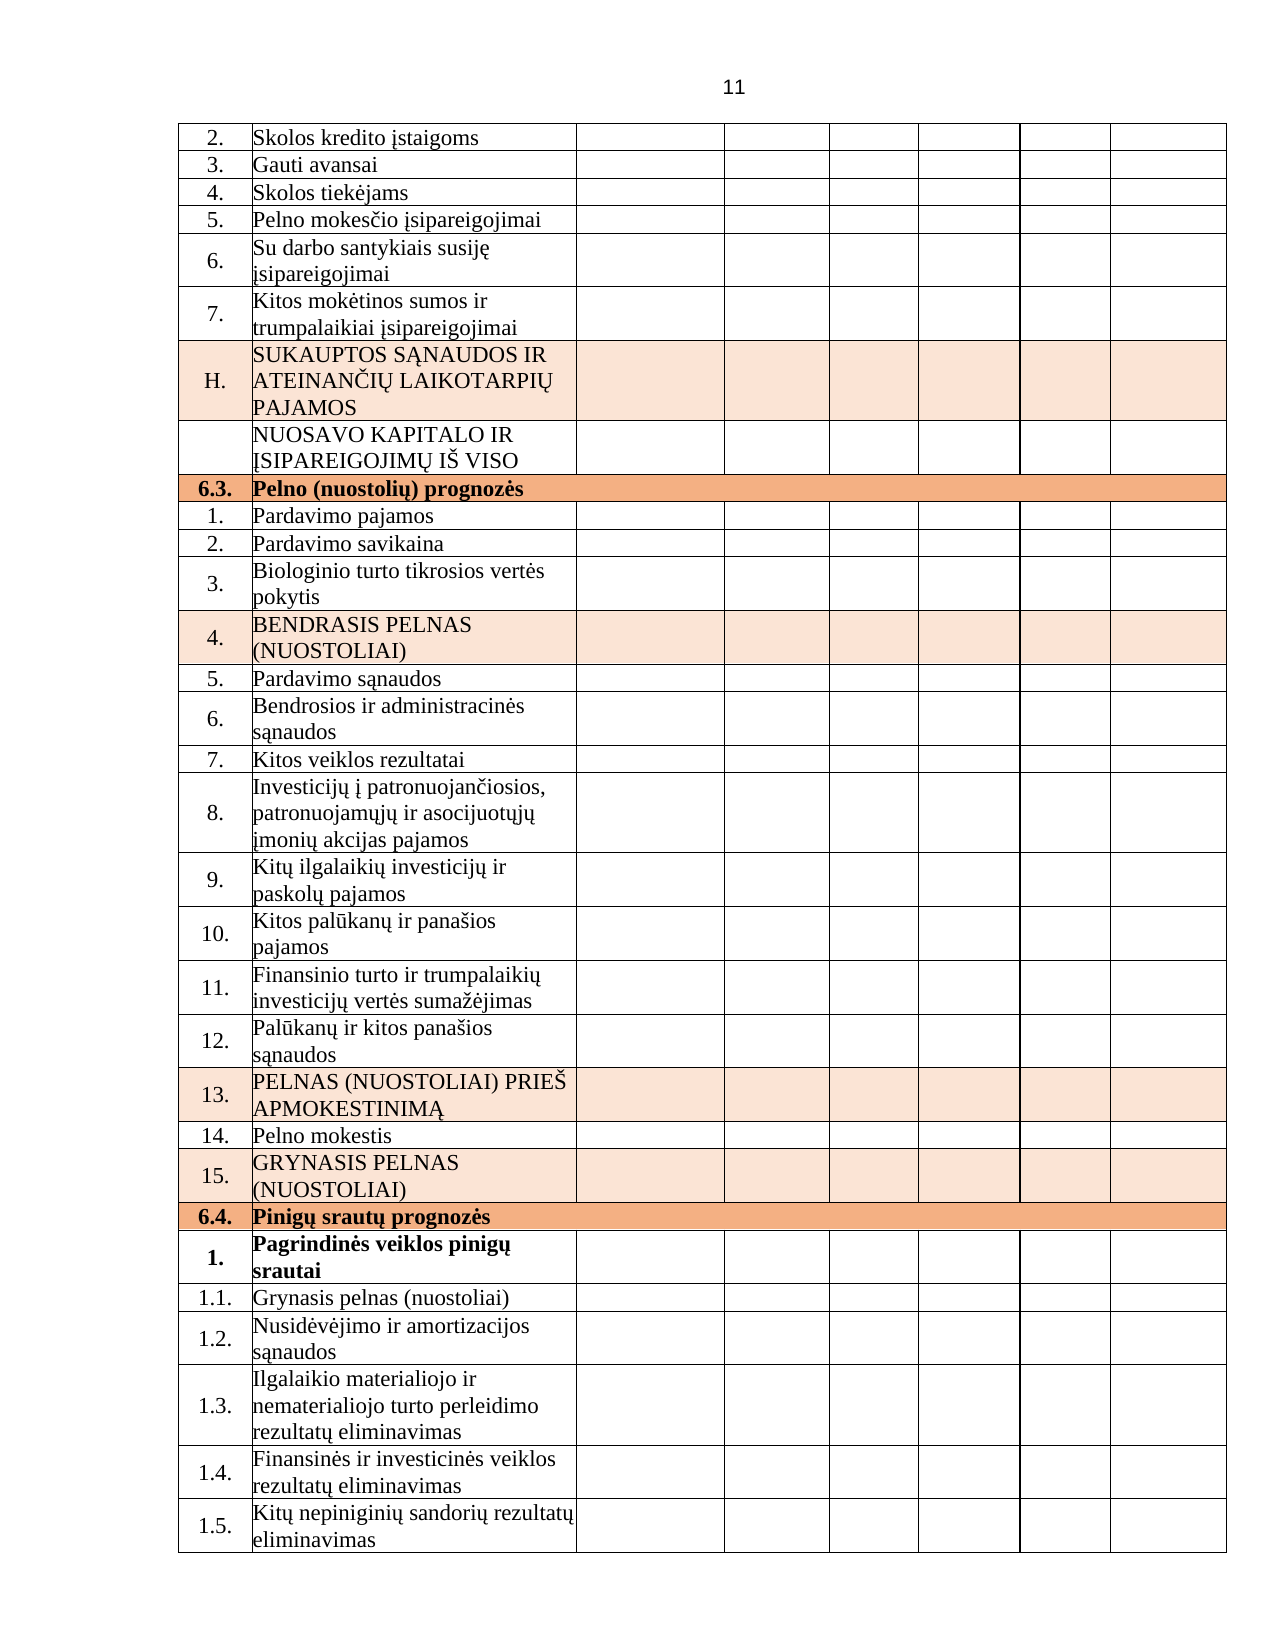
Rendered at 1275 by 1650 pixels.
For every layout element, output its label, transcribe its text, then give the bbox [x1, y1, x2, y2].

table_cell [725, 907, 829, 960]
table_cell [1021, 234, 1110, 286]
table_cell 13. [179, 1068, 252, 1121]
table_cell [830, 746, 918, 772]
table_cell Kitų nepiniginių sandorių rezultatų eliminavimas [253, 1499, 576, 1552]
table_cell [830, 1015, 918, 1067]
table_cell 1.2. [179, 1312, 252, 1364]
table_cell [1111, 151, 1226, 178]
table_cell [1021, 907, 1110, 960]
table_cell [830, 692, 918, 745]
table_cell 5. [179, 206, 252, 232]
table_cell [830, 124, 918, 150]
table_cell [1111, 1365, 1226, 1444]
table_cell [1111, 179, 1226, 205]
table_cell [919, 1015, 1019, 1067]
table_cell Kitos veiklos rezultatai [253, 746, 576, 772]
table_cell [1111, 421, 1226, 474]
table_cell [725, 773, 829, 852]
table_cell [1111, 1068, 1226, 1121]
table_cell [1111, 1122, 1226, 1148]
table_cell Kitų ilgalaikių investicijų ir paskolų pajamos [253, 853, 576, 906]
table_cell [830, 530, 918, 556]
table_cell [577, 1122, 724, 1148]
table_cell [830, 853, 918, 906]
table_cell [919, 1231, 1019, 1283]
table_cell [1111, 1312, 1226, 1364]
table_cell SUKAUPTOS SĄNAUDOS IR ATEINANČIŲ LAIKOTARPIŲ PAJAMOS [253, 341, 576, 420]
table_cell [577, 179, 724, 205]
table_cell [1111, 124, 1226, 150]
table_cell [1111, 907, 1226, 960]
table_cell [919, 1149, 1019, 1202]
table_cell [577, 1312, 724, 1364]
table_cell 9. [179, 853, 252, 906]
table_cell [830, 179, 918, 205]
table_cell Palūkanų ir kitos panašios sąnaudos [253, 1015, 576, 1067]
table_cell [919, 206, 1019, 232]
table_cell [1021, 421, 1110, 474]
table_cell Pelno (nuostolių) prognozės [253, 475, 1226, 501]
table_cell 11. [179, 961, 252, 1013]
table_cell [1021, 179, 1110, 205]
table_cell [1111, 1015, 1226, 1067]
table_cell [725, 234, 829, 286]
table_cell 1.1. [179, 1284, 252, 1311]
table_cell [577, 206, 724, 232]
table_cell [725, 1499, 829, 1552]
table_cell [919, 151, 1019, 178]
table_cell [830, 773, 918, 852]
table_cell GRYNASIS PELNAS (NUOSTOLIAI) [253, 1149, 576, 1202]
table_cell [725, 557, 829, 610]
table_cell Kitos palūkanų ir panašios pajamos [253, 907, 576, 960]
table_cell [1021, 1312, 1110, 1364]
table_cell [919, 1499, 1019, 1552]
table_cell [919, 1284, 1019, 1311]
table_cell [830, 206, 918, 232]
table_cell [577, 746, 724, 772]
table_cell BENDRASIS PELNAS (NUOSTOLIAI) [253, 611, 576, 663]
table_cell [1111, 853, 1226, 906]
table_cell [1021, 665, 1110, 691]
table_cell Biologinio turto tikrosios vertės pokytis [253, 557, 576, 610]
table_cell H. [179, 341, 252, 420]
table_cell [1021, 1284, 1110, 1311]
table_cell Skolos tiekėjams [253, 179, 576, 205]
table_cell [577, 692, 724, 745]
table_cell [919, 961, 1019, 1013]
table_cell 4. [179, 611, 252, 663]
table_cell [919, 907, 1019, 960]
table_cell 7. [179, 746, 252, 772]
table_cell 8. [179, 773, 252, 852]
table_cell [725, 1231, 829, 1283]
table_cell 2. [179, 124, 252, 150]
table_cell 4. [179, 179, 252, 205]
table_cell [919, 421, 1019, 474]
table_cell [577, 287, 724, 340]
table_cell [1111, 961, 1226, 1013]
table_cell [919, 1365, 1019, 1444]
table_cell [577, 665, 724, 691]
table_cell 15. [179, 1149, 252, 1202]
table_cell Finansinės ir investicinės veiklos rezultatų eliminavimas [253, 1446, 576, 1498]
table_cell [1111, 341, 1226, 420]
table_cell [1021, 611, 1110, 663]
table_cell Grynasis pelnas (nuostoliai) [253, 1284, 576, 1311]
table_cell [577, 773, 724, 852]
table_cell [919, 746, 1019, 772]
table_cell 1.5. [179, 1499, 252, 1552]
table_cell [725, 746, 829, 772]
table_cell [725, 1446, 829, 1498]
table_cell [1111, 665, 1226, 691]
table_cell 10. [179, 907, 252, 960]
table_cell [919, 692, 1019, 745]
table_cell 6.4. [179, 1203, 252, 1229]
table_cell [577, 611, 724, 663]
table_cell [577, 853, 724, 906]
table_cell [1021, 961, 1110, 1013]
table_cell Pagrindinės veiklos pinigų srautai [253, 1231, 576, 1283]
table_cell [725, 665, 829, 691]
table_cell [577, 234, 724, 286]
table_cell [1021, 1068, 1110, 1121]
table_cell [1021, 502, 1110, 529]
table_cell [830, 1068, 918, 1121]
table_cell Pelno mokestis [253, 1122, 576, 1148]
table_cell [830, 1149, 918, 1202]
table_cell [919, 179, 1019, 205]
table_cell [577, 1015, 724, 1067]
table_cell [1111, 287, 1226, 340]
table_cell [1111, 773, 1226, 852]
table_cell 1.4. [179, 1446, 252, 1498]
table_cell [919, 502, 1019, 529]
table_cell [577, 1365, 724, 1444]
table_cell [830, 1446, 918, 1498]
table_cell [919, 853, 1019, 906]
table_cell [830, 1365, 918, 1444]
table_cell [919, 665, 1019, 691]
table_cell [919, 287, 1019, 340]
table_cell [1021, 1365, 1110, 1444]
table_cell [1021, 341, 1110, 420]
table_cell [919, 234, 1019, 286]
table_cell [577, 557, 724, 610]
table_cell Pardavimo sąnaudos [253, 665, 576, 691]
table_cell [1021, 530, 1110, 556]
table_cell 12. [179, 1015, 252, 1067]
table_cell Pelno mokesčio įsipareigojimai [253, 206, 576, 232]
table_cell 1. [179, 502, 252, 529]
table_cell [1021, 1231, 1110, 1283]
table_cell 14. [179, 1122, 252, 1148]
table_cell [830, 1499, 918, 1552]
table_cell [725, 1312, 829, 1364]
table_cell [577, 1149, 724, 1202]
table_cell Investicijų į patronuojančiosios, patronuojamųjų ir asocijuotųjų įmonių akcijas pajamos [253, 773, 576, 852]
table_cell [919, 1068, 1019, 1121]
table_cell Ilgalaikio materialiojo ir nematerialiojo turto perleidimo rezultatų eliminavimas [253, 1365, 576, 1444]
table_cell [577, 961, 724, 1013]
table_cell [725, 961, 829, 1013]
table_cell [1021, 124, 1110, 150]
table_cell [725, 1365, 829, 1444]
table_cell [1021, 746, 1110, 772]
table_cell Finansinio turto ir trumpalaikių investicijų vertės sumažėjimas [253, 961, 576, 1013]
table_cell [725, 341, 829, 420]
table_cell [725, 853, 829, 906]
table_cell [577, 151, 724, 178]
table_cell [1111, 234, 1226, 286]
table_cell [830, 907, 918, 960]
table_cell [725, 421, 829, 474]
table_cell [1021, 1122, 1110, 1148]
table_cell [725, 179, 829, 205]
table_cell [830, 665, 918, 691]
table_cell [1111, 1231, 1226, 1283]
table_cell [577, 124, 724, 150]
table_cell [830, 234, 918, 286]
table_cell [577, 1446, 724, 1498]
table_cell [1111, 530, 1226, 556]
table_cell [577, 421, 724, 474]
table_cell [919, 341, 1019, 420]
table_cell [919, 1446, 1019, 1498]
table_cell [725, 611, 829, 663]
table_cell 3. [179, 151, 252, 178]
table_cell [1111, 1446, 1226, 1498]
table_cell [725, 287, 829, 340]
table_cell [725, 124, 829, 150]
table_cell [725, 1015, 829, 1067]
table_cell [179, 421, 252, 474]
table_cell [1021, 206, 1110, 232]
table_cell [1111, 1149, 1226, 1202]
table_cell [919, 611, 1019, 663]
table_cell Kitos mokėtinos sumos ir trumpalaikiai įsipareigojimai [253, 287, 576, 340]
table_cell 1.3. [179, 1365, 252, 1444]
table_cell [1021, 1446, 1110, 1498]
table_cell [919, 1122, 1019, 1148]
table_cell PELNAS (NUOSTOLIAI) PRIEŠ APMOKESTINIMĄ [253, 1068, 576, 1121]
table_cell 6. [179, 692, 252, 745]
table_cell [830, 421, 918, 474]
table_cell [577, 1284, 724, 1311]
table_cell Gauti avansai [253, 151, 576, 178]
table_cell Nusidėvėjimo ir amortizacijos sąnaudos [253, 1312, 576, 1364]
table_cell [830, 611, 918, 663]
table_cell [830, 1231, 918, 1283]
table_cell [830, 1284, 918, 1311]
table_cell [919, 530, 1019, 556]
table_cell [830, 287, 918, 340]
table_cell [725, 530, 829, 556]
table_cell Pardavimo savikaina [253, 530, 576, 556]
table_cell [830, 961, 918, 1013]
table_cell [1111, 746, 1226, 772]
table_cell [725, 692, 829, 745]
table_cell 1. [179, 1231, 252, 1283]
table_cell Su darbo santykiais susiję įsipareigojimai [253, 234, 576, 286]
table_cell [577, 907, 724, 960]
table_cell [1111, 206, 1226, 232]
table_cell [1111, 502, 1226, 529]
table_cell 7. [179, 287, 252, 340]
table_cell [1021, 1015, 1110, 1067]
table_cell [919, 1312, 1019, 1364]
table_cell [830, 557, 918, 610]
table_cell [725, 206, 829, 232]
table_cell [919, 124, 1019, 150]
table_cell [577, 530, 724, 556]
table_cell Skolos kredito įstaigoms [253, 124, 576, 150]
table_cell 6. [179, 234, 252, 286]
table_cell [577, 1068, 724, 1121]
table_cell [1021, 773, 1110, 852]
table_cell [1111, 1284, 1226, 1311]
table_cell [725, 502, 829, 529]
table_cell Bendrosios ir administracinės sąnaudos [253, 692, 576, 745]
table_cell [1021, 557, 1110, 610]
table_cell Pinigų srautų prognozės [253, 1203, 1226, 1229]
table_cell [830, 1122, 918, 1148]
table_cell [725, 1068, 829, 1121]
table_cell [577, 502, 724, 529]
table_cell [919, 557, 1019, 610]
table_cell [830, 341, 918, 420]
table_cell [1021, 151, 1110, 178]
table_cell [1021, 853, 1110, 906]
table_cell [577, 1231, 724, 1283]
table_cell [725, 1149, 829, 1202]
table_cell [577, 341, 724, 420]
table_cell 5. [179, 665, 252, 691]
table_cell NUOSAVO KAPITALO IR ĮSIPAREIGOJIMŲ IŠ VISO [253, 421, 576, 474]
table_cell [725, 1122, 829, 1148]
table_cell [1021, 692, 1110, 745]
table_cell [1111, 692, 1226, 745]
table_cell [725, 151, 829, 178]
table_cell Pardavimo pajamos [253, 502, 576, 529]
table_cell [1111, 557, 1226, 610]
table_cell [830, 1312, 918, 1364]
table_cell 2. [179, 530, 252, 556]
table_cell [1021, 1499, 1110, 1552]
table_cell [1111, 611, 1226, 663]
table_cell [1111, 1499, 1226, 1552]
table_cell [830, 502, 918, 529]
table_cell [919, 773, 1019, 852]
table_cell [725, 1284, 829, 1311]
table_cell 3. [179, 557, 252, 610]
table_cell [830, 151, 918, 178]
table_cell [1021, 287, 1110, 340]
table_cell [577, 1499, 724, 1552]
table_cell [1021, 1149, 1110, 1202]
table_cell 6.3. [179, 475, 252, 501]
